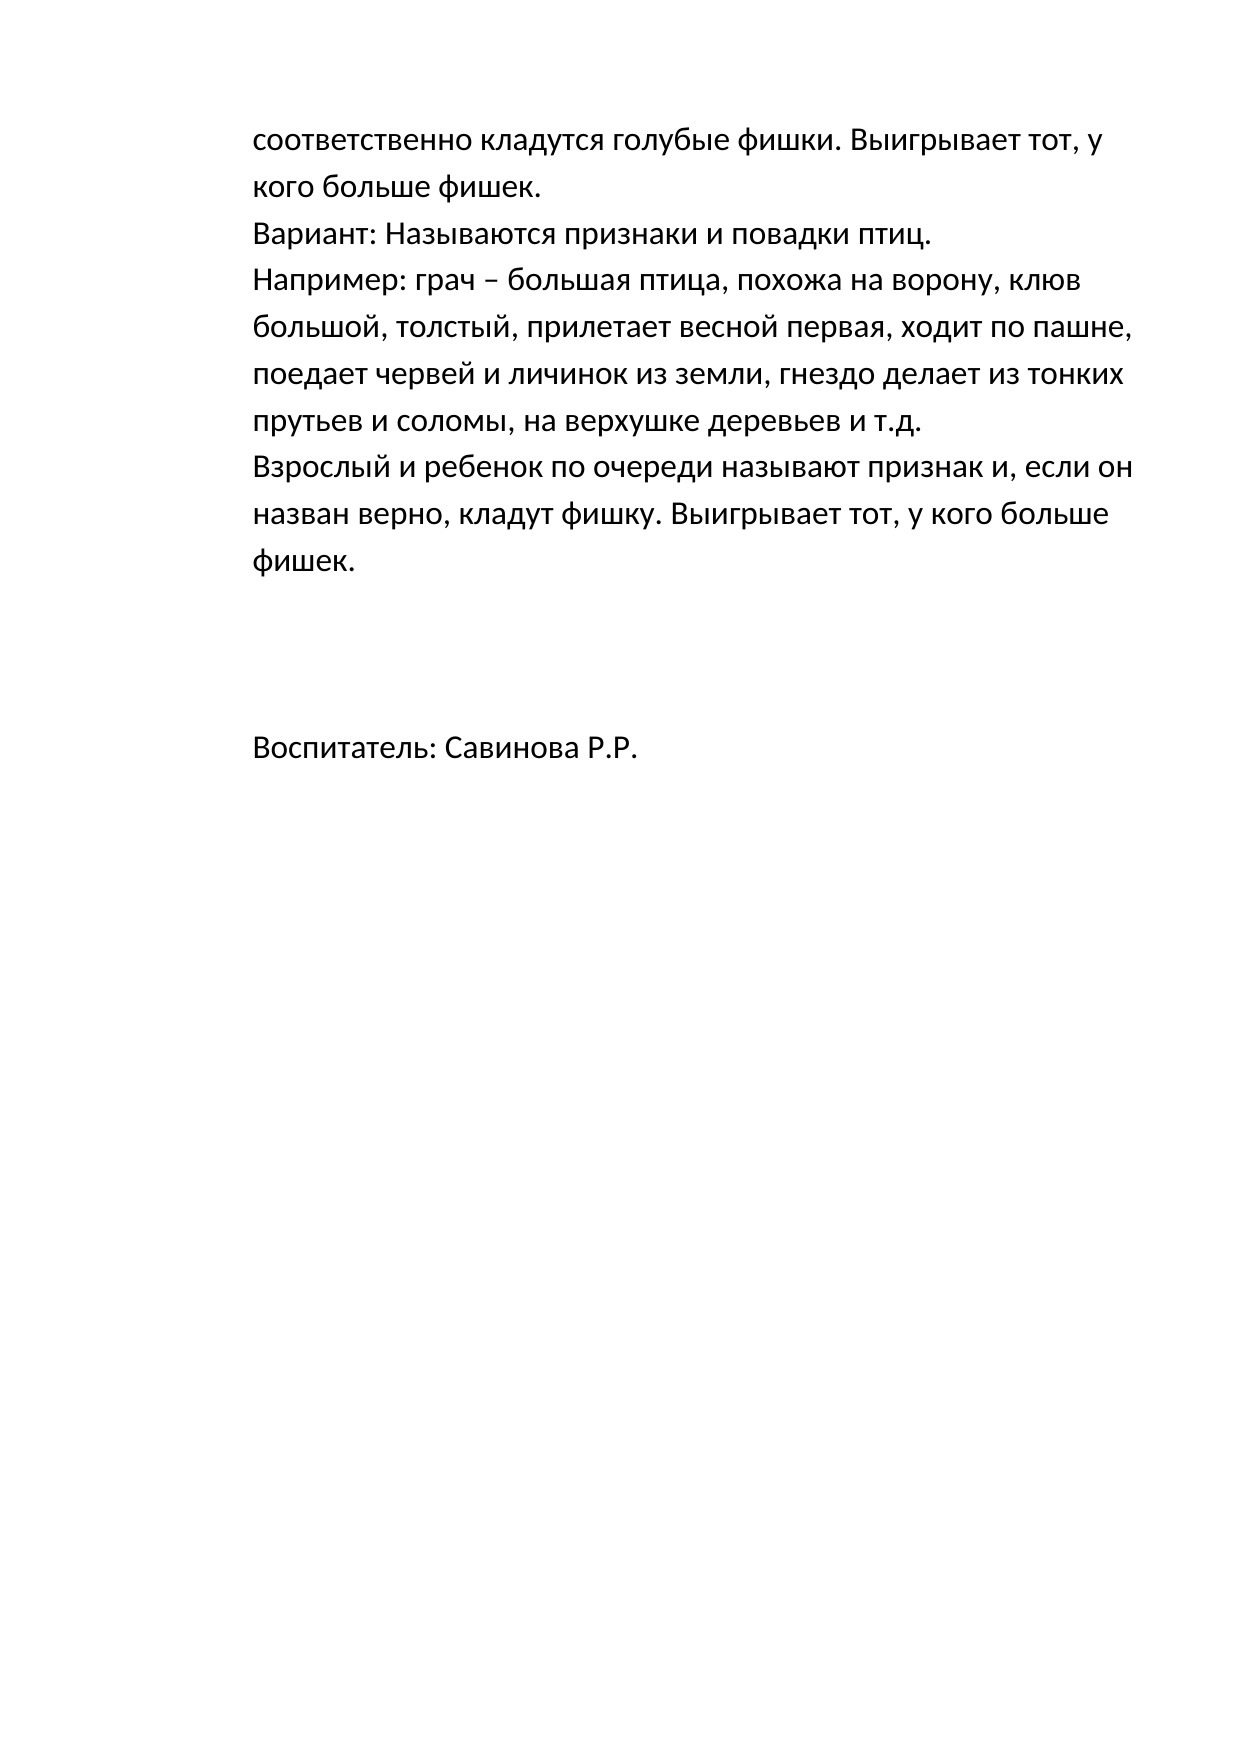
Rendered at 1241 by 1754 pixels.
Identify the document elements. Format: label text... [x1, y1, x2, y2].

list Воспитатель: Савинова Р.Р. [252, 726, 1152, 767]
list Взрослый и ребенок по очереди называют признак и, если он назван верно, кладут фишку. Выигрывает тот, у кого больше фишек. [252, 446, 1152, 580]
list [252, 118, 1152, 206]
list Например: грач – большая птица, похожа на ворону, клюв большой, толстый, прилетает весной первая, ходит по пашне, поедает червей и личинок из земли, гнездо делает из тонких прутьев и соломы, на верхушке деревьев и т.д. [252, 258, 1152, 439]
list Вариант: Называются признаки и повадки птиц. [252, 212, 1152, 252]
